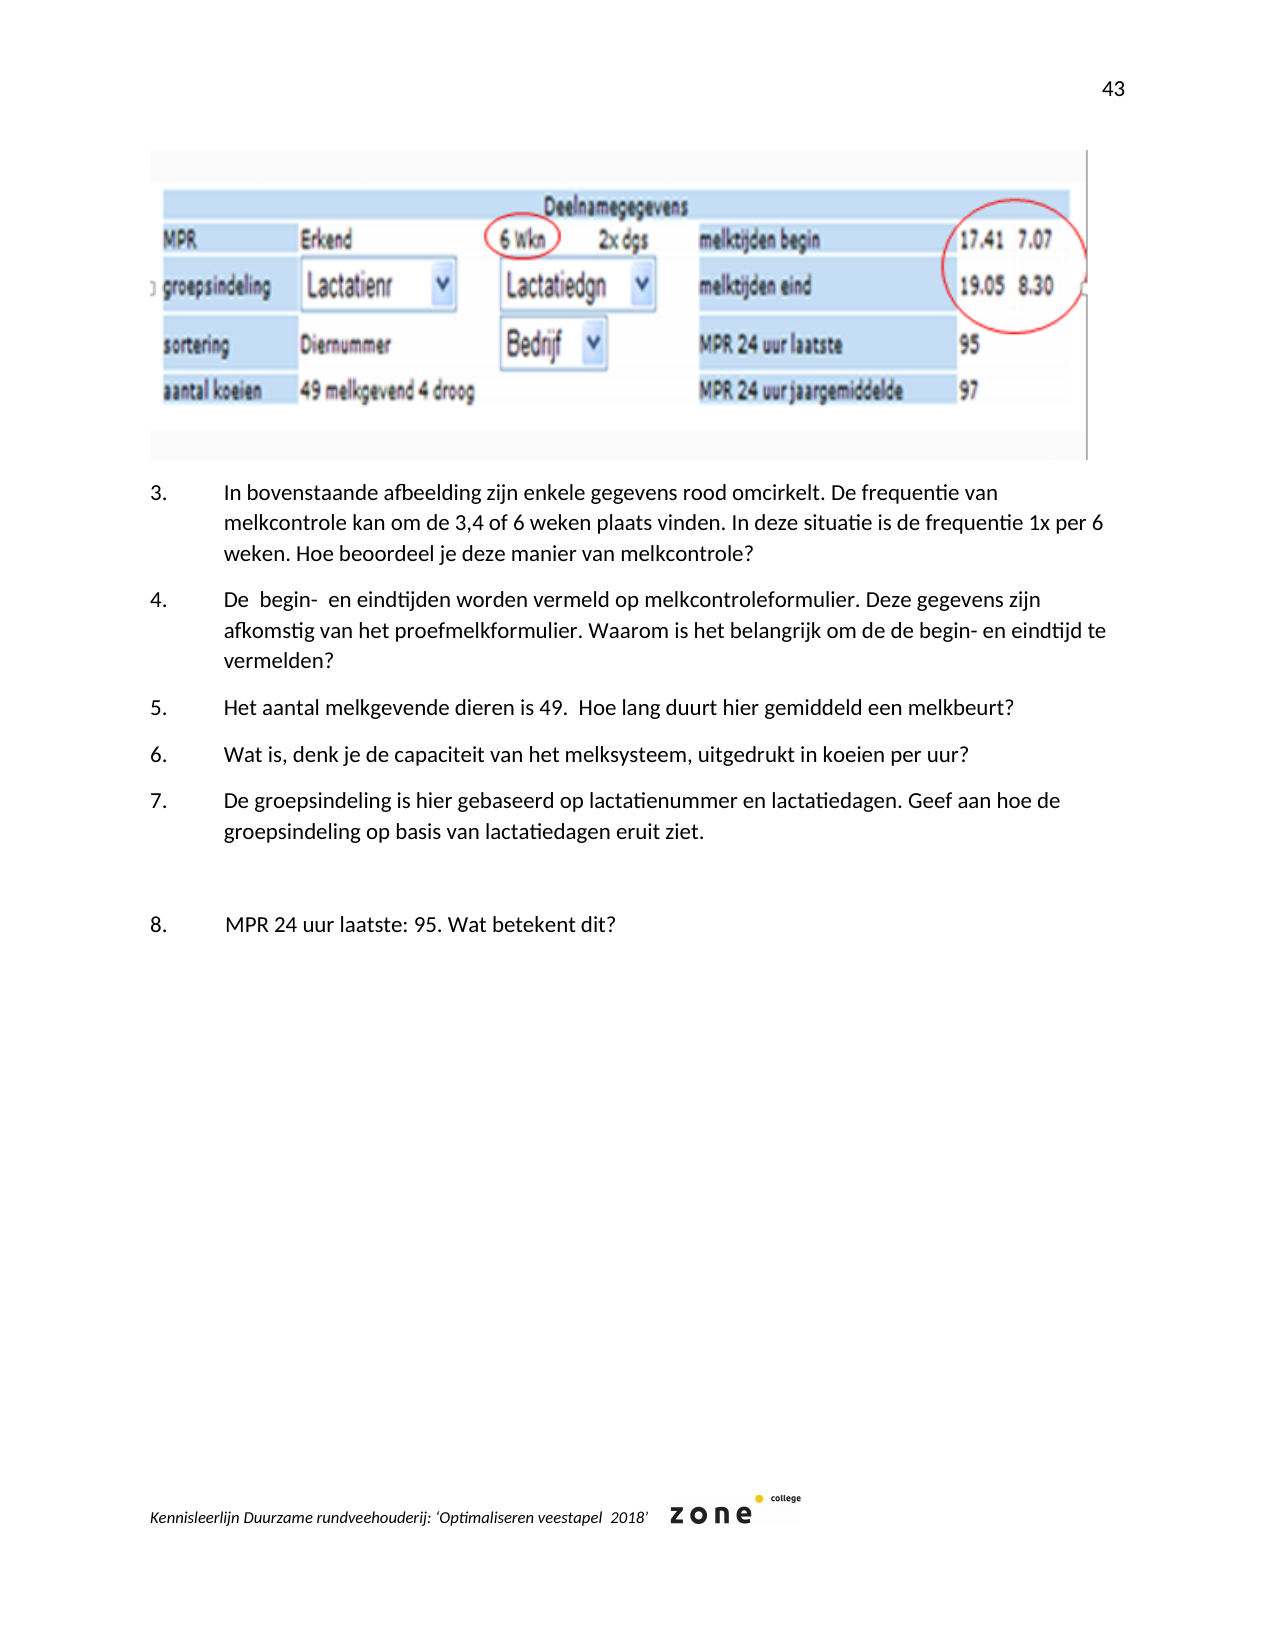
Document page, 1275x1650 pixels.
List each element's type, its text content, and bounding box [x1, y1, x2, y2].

text 8. MPR 24 uur laatste: 95. Wat betekent dit? [150, 911, 1125, 938]
text 7. De groepsindeling is hier gebaseerd op lactatienummer en lactatiedagen. Geef aan hoe de groepsindeling op basis van lactatiedagen eruit ziet. [150, 787, 1125, 845]
picture [670, 1495, 801, 1524]
picture [150, 150, 1088, 460]
text 4. De begin- en eindtijden worden vermeld op melkcontroleformulier. Deze gegevens zijn afkomstig van het proefmelkformulier. Waarom is het belangrijk om de de begin- en eindtijd te vermelden? [150, 586, 1125, 674]
text 6. Wat is, denk je de capaciteit van het melksysteem, uitgedrukt in koeien per uur? [150, 740, 1125, 768]
text 3. In bovenstaande afbeelding zijn enkele gegevens rood omcirkelt. De frequentie van melkcontrole kan om de 3,4 of 6 weken plaats vinden. In deze situatie is de frequentie 1x per 6 weken. Hoe beoordeel je deze manier van melkcontrole? [150, 478, 1125, 567]
text 5. Het aantal melkgevende dieren is 49. Hoe lang duurt hier gemiddeld een melkbeurt? [150, 693, 1125, 721]
